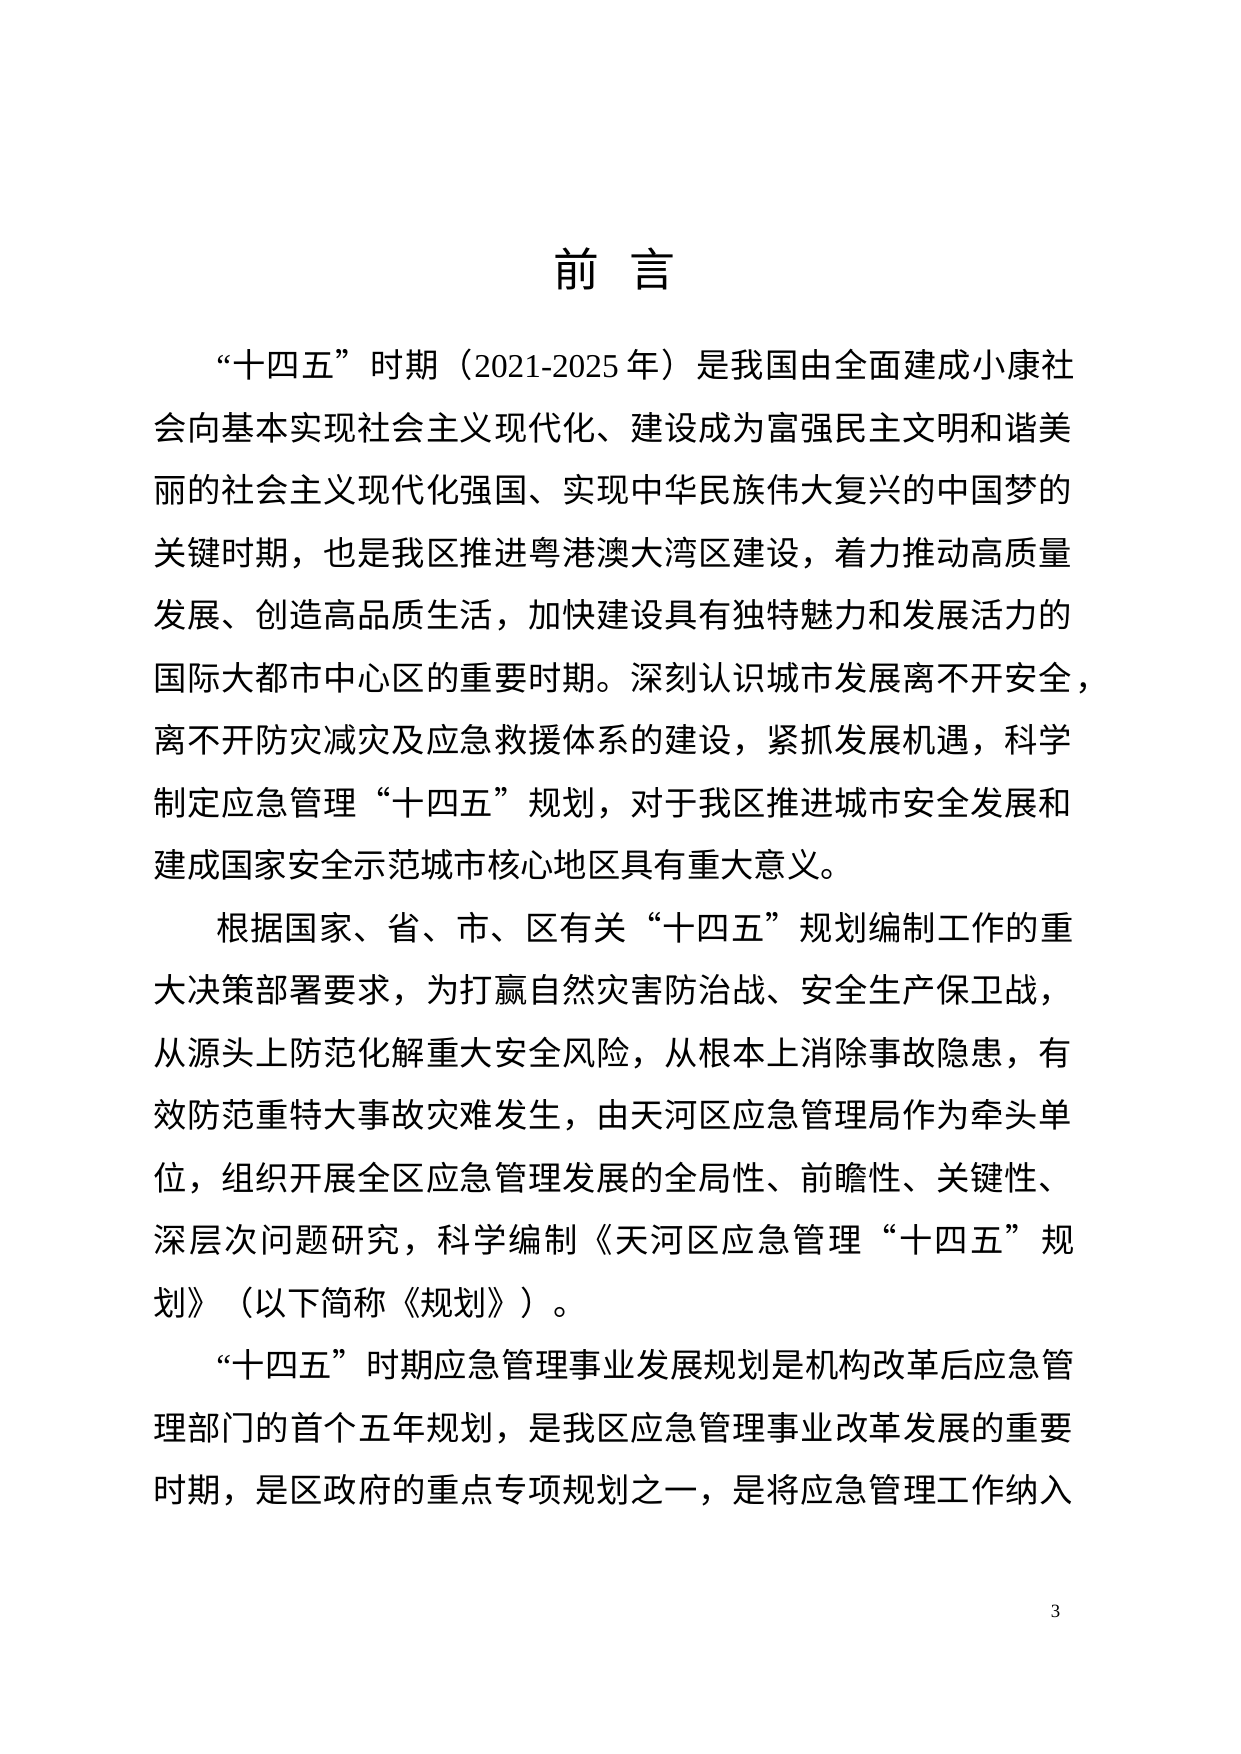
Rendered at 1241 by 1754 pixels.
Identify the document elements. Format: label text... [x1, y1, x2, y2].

subtitle 前 言 [153, 236, 1075, 298]
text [153, 1328, 1075, 1515]
text “十四五”时期（2021-2025年）是我国由全面建成小康社会向基本实现社会主义现代化、建设成为富强民主文明和谐美丽的社会主义现代化强国、实现中华民族伟大复兴的中国梦的关键时期，也是我区推进粤港澳大湾区建设，着力推动高质量发展、创造高品质生活，加快建设具有独特魅力和发展活力的国际大都市中心区的重要时期。深刻认识城市发展离不开安全，离不开防灾减灾及应急救援体系的建设，紧抓发展机遇，科学制定应急管理“十四五”规划，对于我区推进城市安全发展和建成国家安全示范城市核心地区具有重大意义。 [153, 328, 1075, 890]
text 根据国家、省、市、区有关“十四五”规划编制工作的重大决策部署要求，为打赢自然灾害防治战、安全生产保卫战，从源头上防范化解重大安全风险，从根本上消除事故隐患，有效防范重特大事故灾难发生，由天河区应急管理局作为牵头单位，组织开展全区应急管理发展的全局性、前瞻性、关键性、深层次问题研究，科学编制《天河区应急管理“十四五”规划》（以下简称《规划》）。 [153, 890, 1075, 1328]
